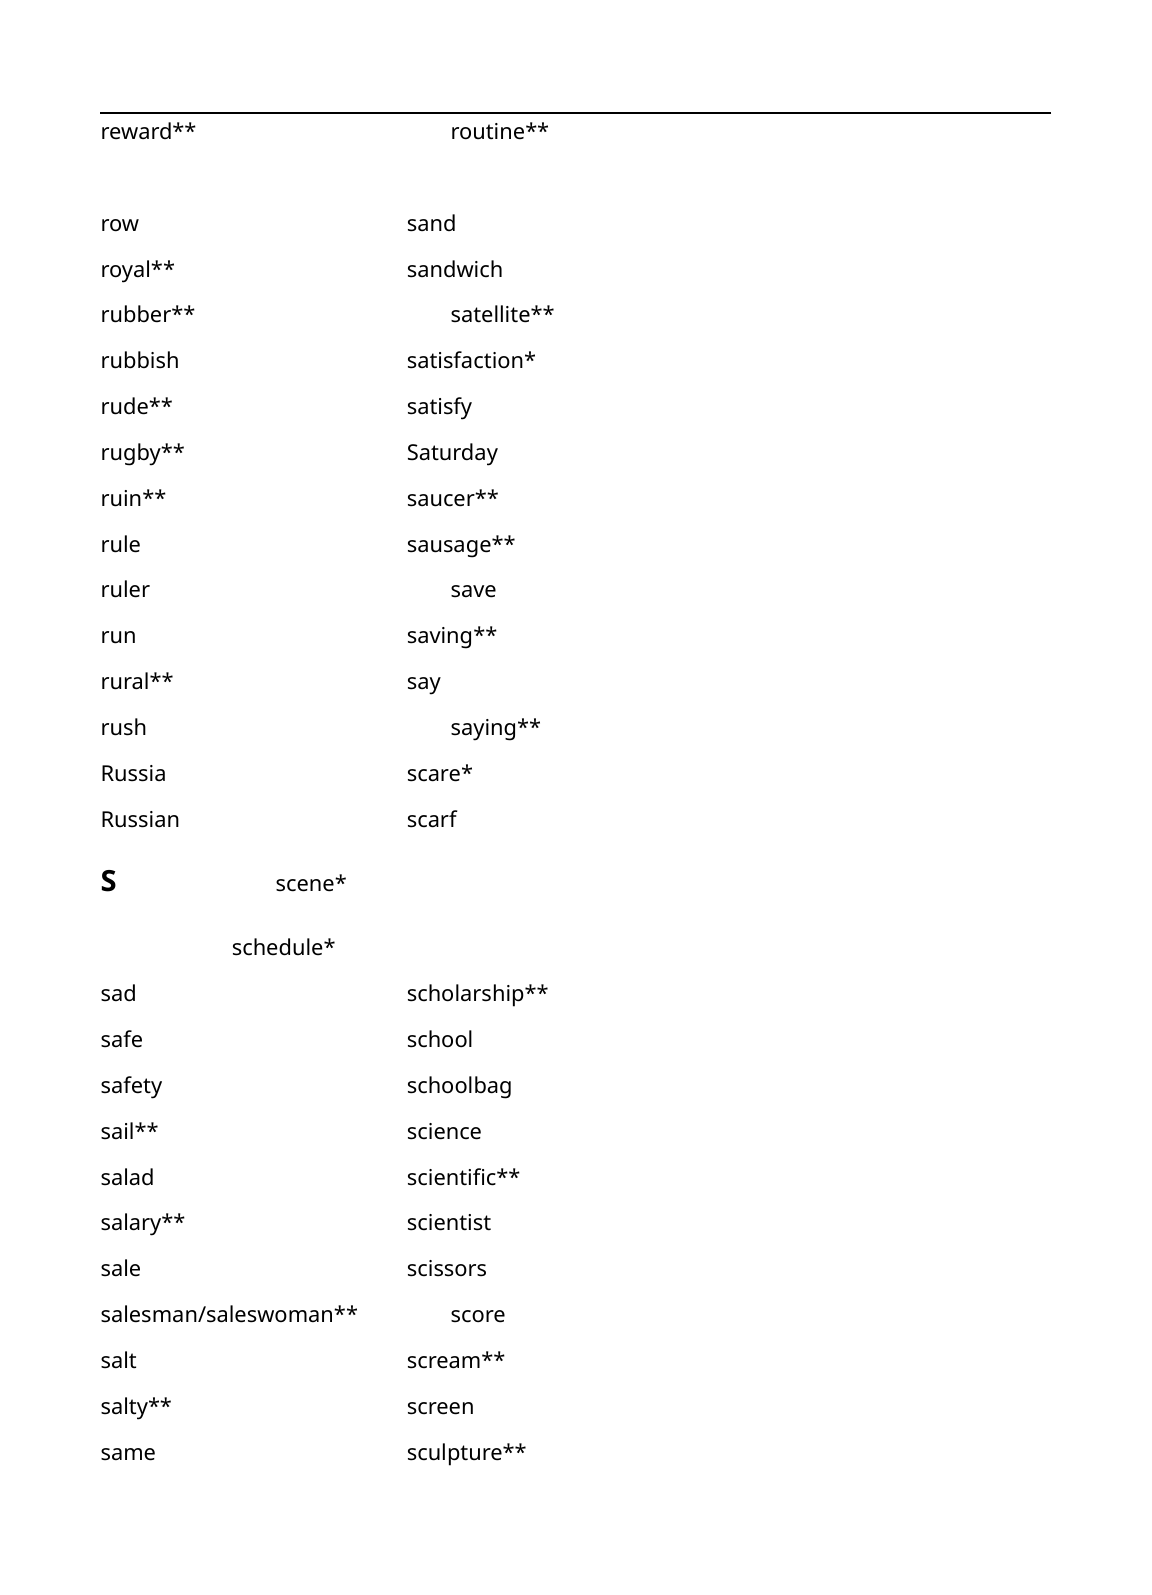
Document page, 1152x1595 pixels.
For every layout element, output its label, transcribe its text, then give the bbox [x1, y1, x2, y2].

text sail** science [100, 1114, 1051, 1147]
text schedule* [100, 931, 1051, 963]
text Russia scare* [100, 756, 1051, 789]
text rubbish satisfaction* [100, 344, 1051, 376]
text same sculpture** [100, 1435, 1051, 1468]
text ruin** saucer** [100, 481, 1051, 514]
text sale scissors [100, 1252, 1051, 1284]
text salesman/saleswoman** score [100, 1298, 1051, 1330]
text rush saying** [100, 711, 1051, 743]
text salt scream** [100, 1343, 1051, 1376]
text sad scholarship** [100, 977, 1051, 1009]
text rural** say [100, 665, 1051, 697]
text run saving** [100, 619, 1051, 651]
text safety schoolbag [100, 1068, 1051, 1101]
text S scene* [100, 848, 1051, 913]
text Russian scarf [100, 802, 1051, 835]
text rule sausage** [100, 527, 1051, 560]
text salary** scientist [100, 1206, 1051, 1238]
text safe school [100, 1023, 1051, 1055]
text rubber** satellite** [100, 298, 1051, 331]
text ruler save [100, 573, 1051, 606]
text reward** routine** [100, 115, 1051, 147]
text salty** screen [100, 1389, 1051, 1422]
text royal** sandwich [100, 252, 1051, 285]
text salad scientific** [100, 1160, 1051, 1193]
text rude** satisfy [100, 390, 1051, 422]
text row sand [100, 206, 1051, 239]
text rugby** Saturday [100, 436, 1051, 468]
